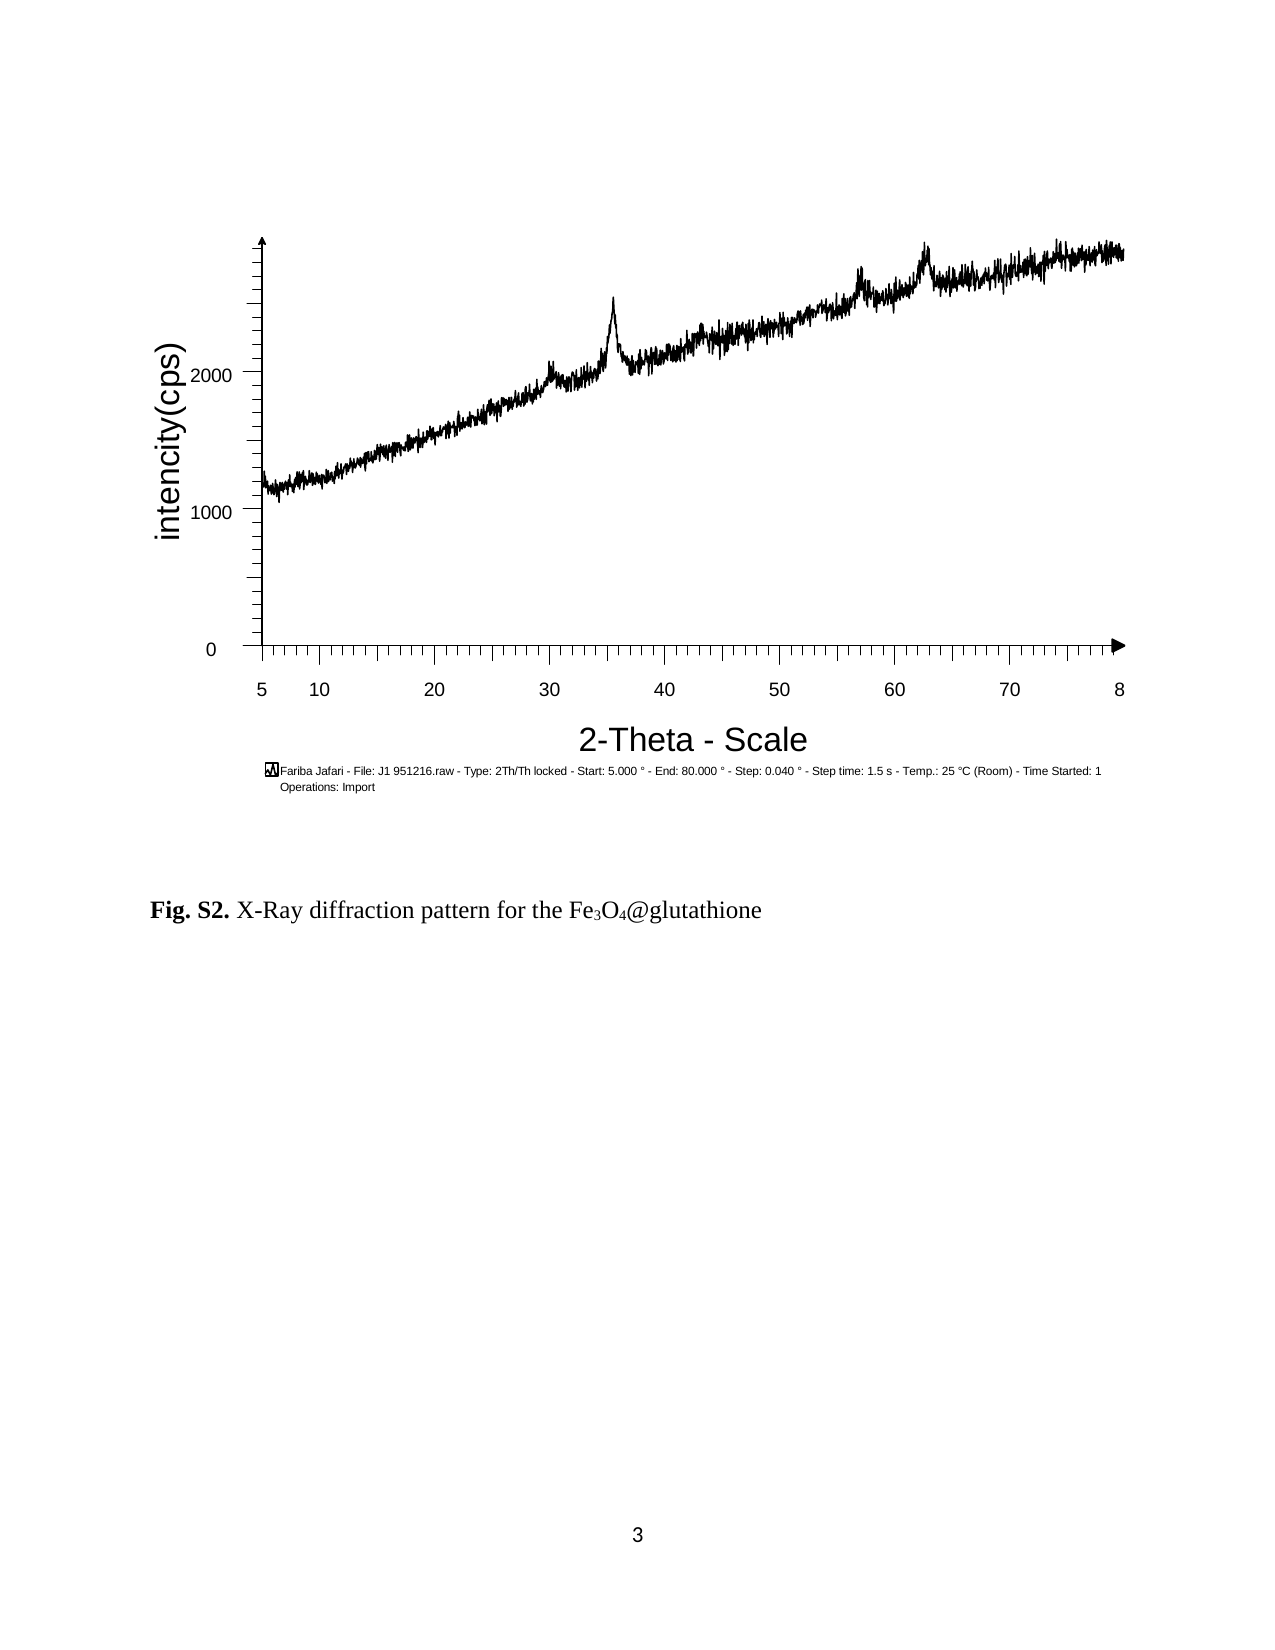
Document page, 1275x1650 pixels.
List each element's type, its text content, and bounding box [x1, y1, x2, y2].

text Fig. S2. X-Ray diffraction pattern for the Fe3O4@glutathione [150, 895, 1125, 923]
